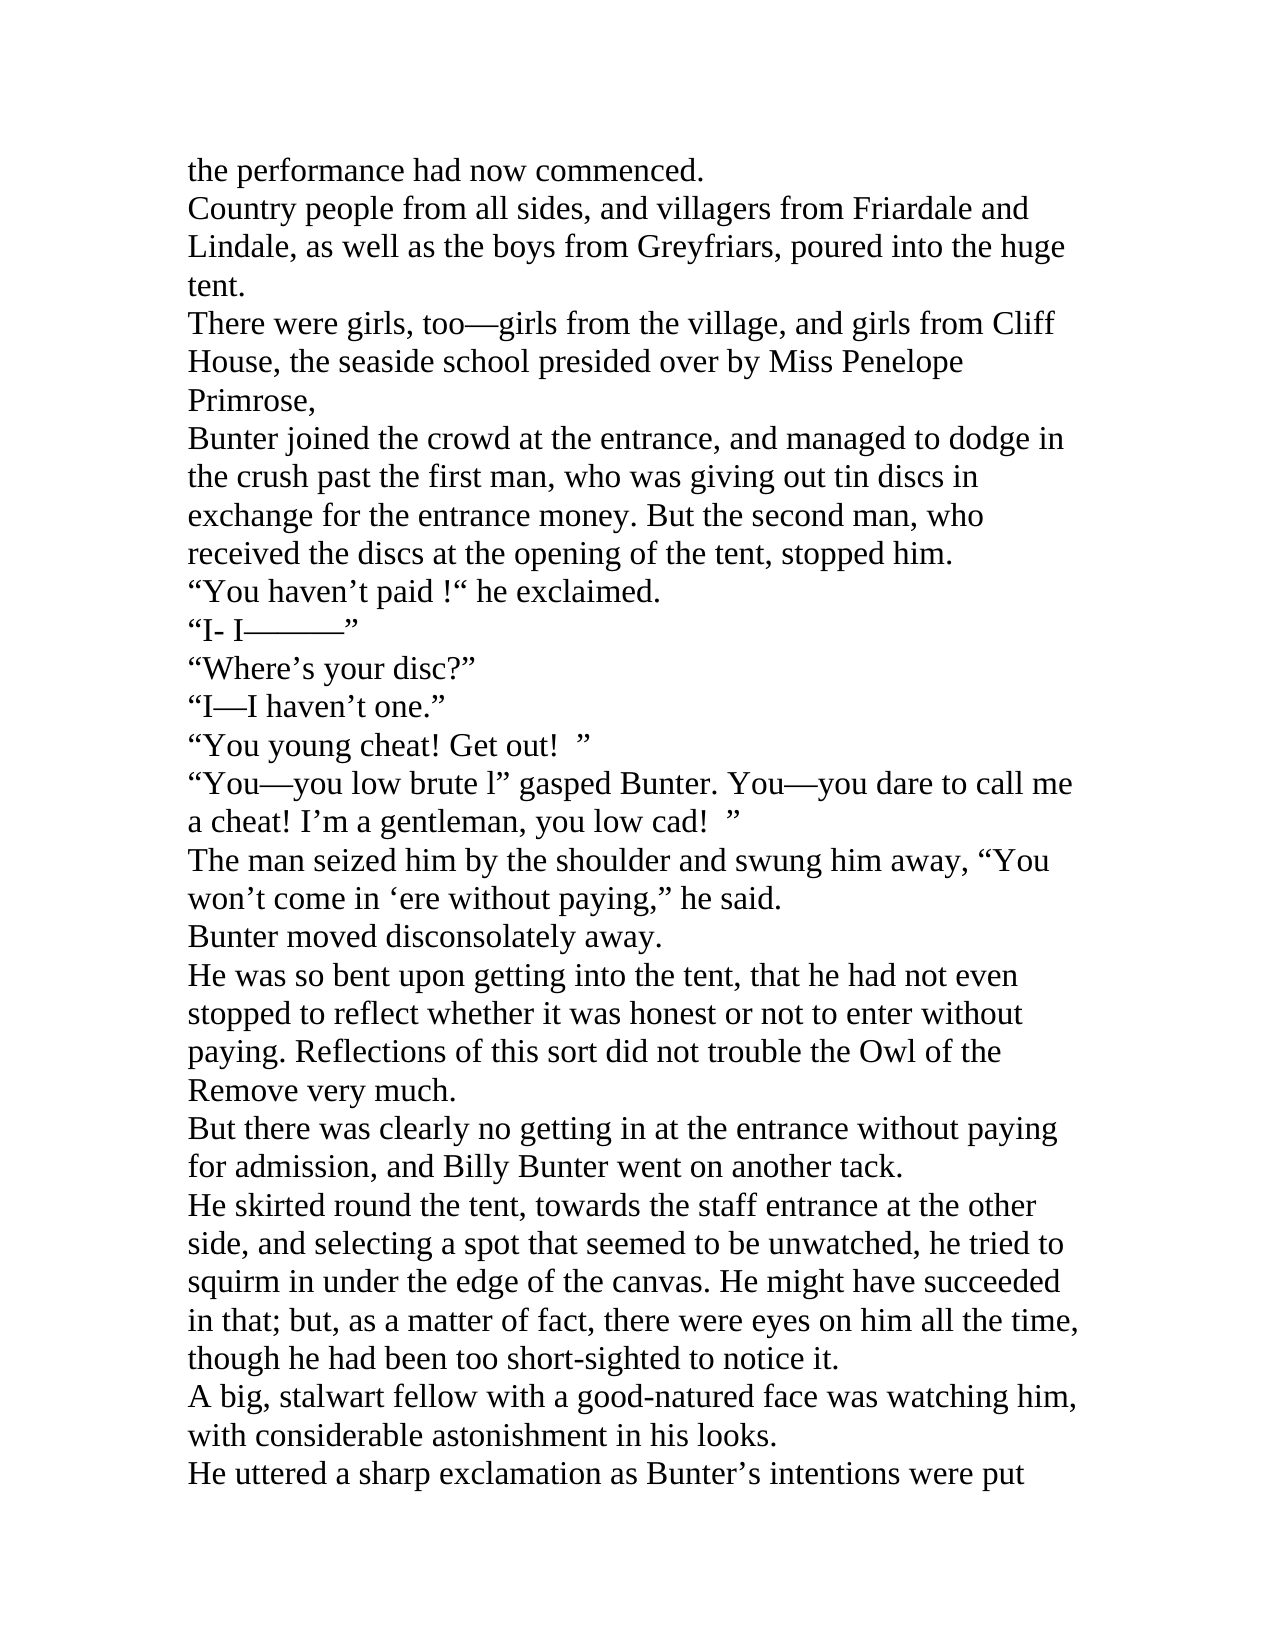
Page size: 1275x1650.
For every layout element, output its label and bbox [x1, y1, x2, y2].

text [187, 150, 1087, 1492]
